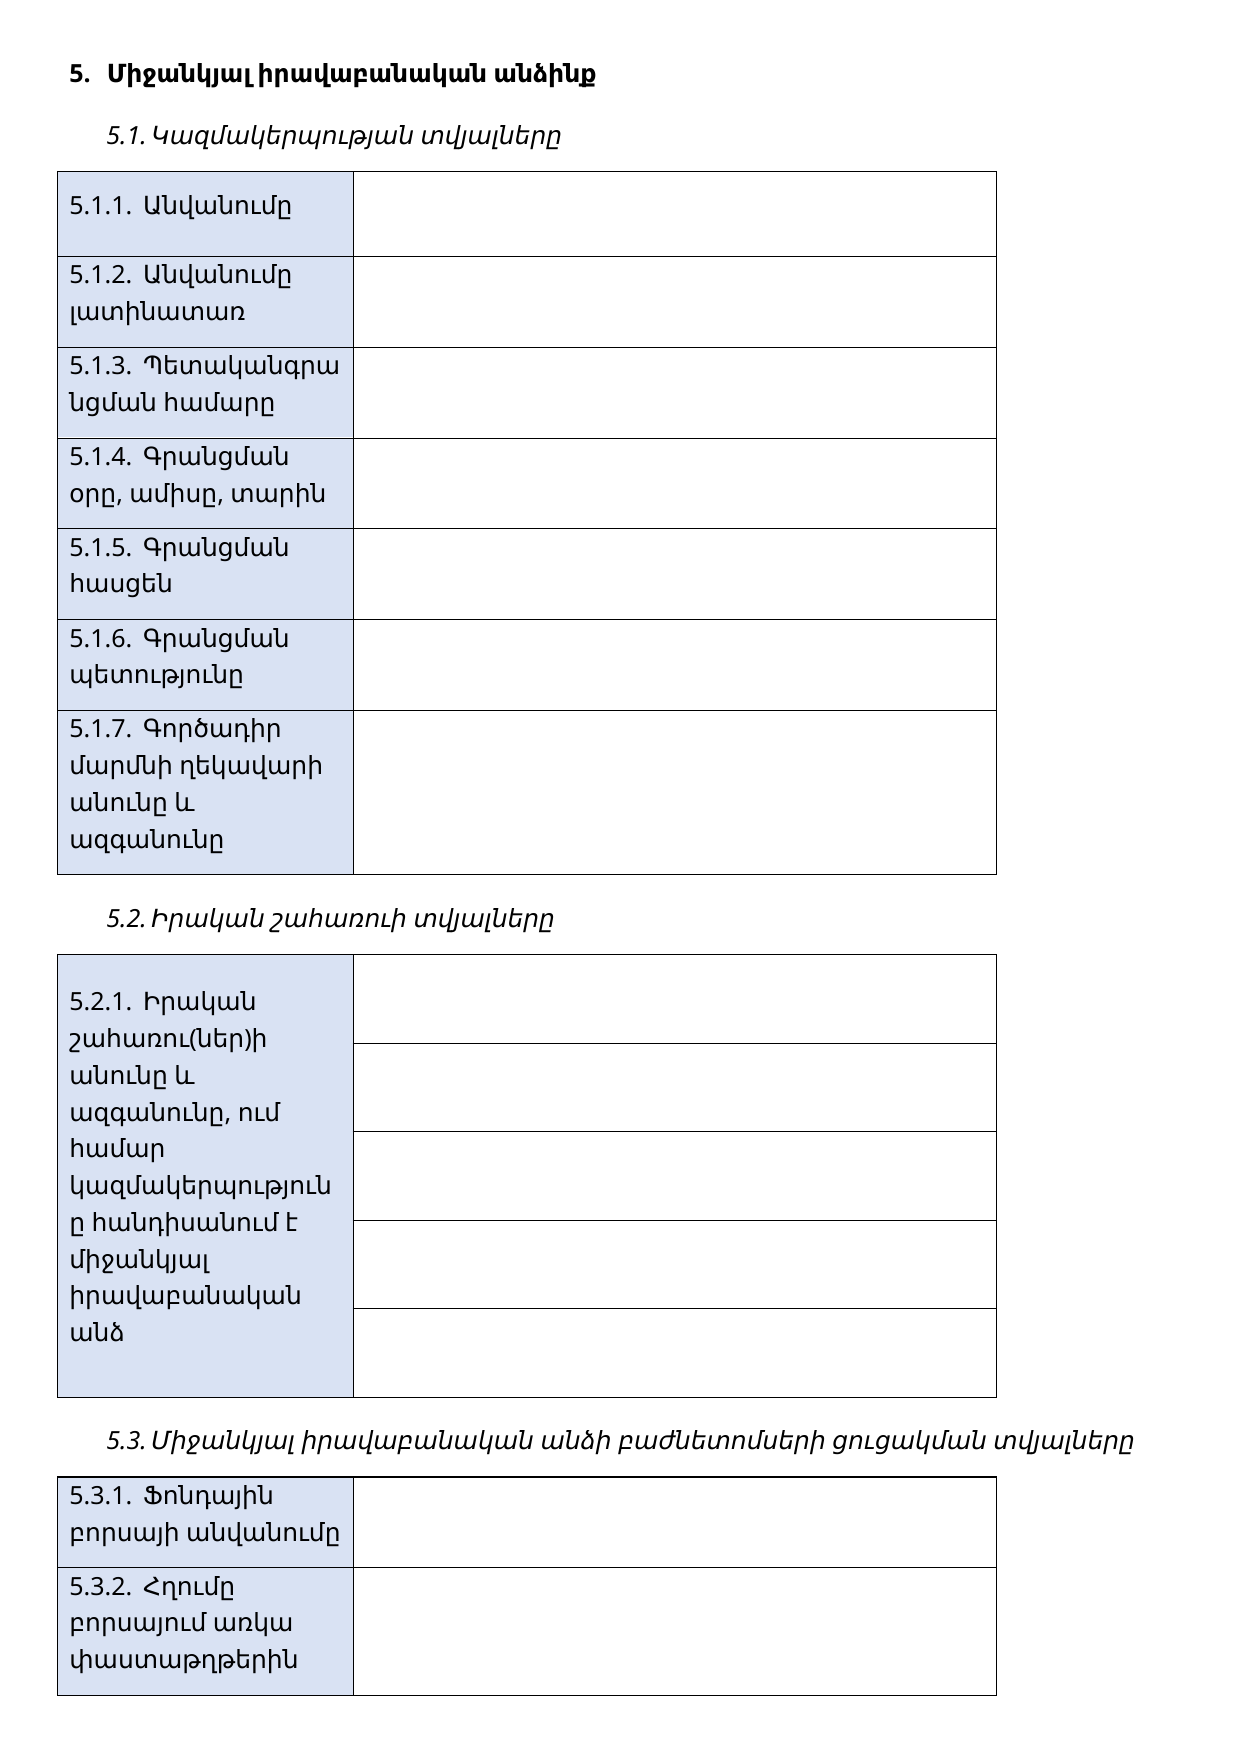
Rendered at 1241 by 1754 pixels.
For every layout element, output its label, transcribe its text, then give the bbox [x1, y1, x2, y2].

table_cell [354, 529, 996, 619]
table_cell [354, 711, 996, 874]
table_header Իրական շահառու(ներ)ի անունը և ազգանունը, ում համար կազմակերպությունը հանդիսանում է միջանկյալ իրավաբանական անձ [58, 955, 353, 1397]
table_cell [354, 1568, 996, 1695]
table_cell [354, 348, 996, 437]
table_cell Անվանումը լատինատառ [58, 257, 353, 347]
table_header [354, 172, 996, 256]
table_cell Գործադիր մարմնի ղեկավարի անունը և ազգանունը [58, 711, 353, 874]
list Իրական շահառուի տվյալները [106, 900, 1167, 934]
table_cell Հղումը բորսայում առկա փաստաթղթերին [58, 1568, 353, 1695]
table_header Անվանումը [58, 172, 353, 256]
table_cell [354, 620, 996, 710]
table_cell [354, 1044, 996, 1131]
table_header [354, 1478, 996, 1567]
table_cell Գրանցման հասցեն [58, 529, 353, 619]
table_cell [354, 257, 996, 347]
table_cell [354, 439, 996, 528]
list Կազմակերպության տվյալները [106, 117, 1167, 151]
table_cell Գրանցման պետությունը [58, 620, 353, 710]
table_header [354, 955, 996, 1043]
table_cell Պետականգրանցման համարը [58, 348, 353, 437]
table_cell [354, 1221, 996, 1308]
table_cell [354, 1309, 996, 1397]
list Միջանկյալ իրավաբանական անձինք [69, 56, 1167, 89]
list Միջանկյալ իրավաբանական անձի բաժնետոմսերի ցուցակման տվյալները [106, 1423, 1167, 1457]
table_header Ֆոնդային բորսայի անվանումը [58, 1478, 353, 1567]
table_cell [354, 1132, 996, 1220]
table_cell Գրանցման օրը, ամիսը, տարին [58, 439, 353, 528]
